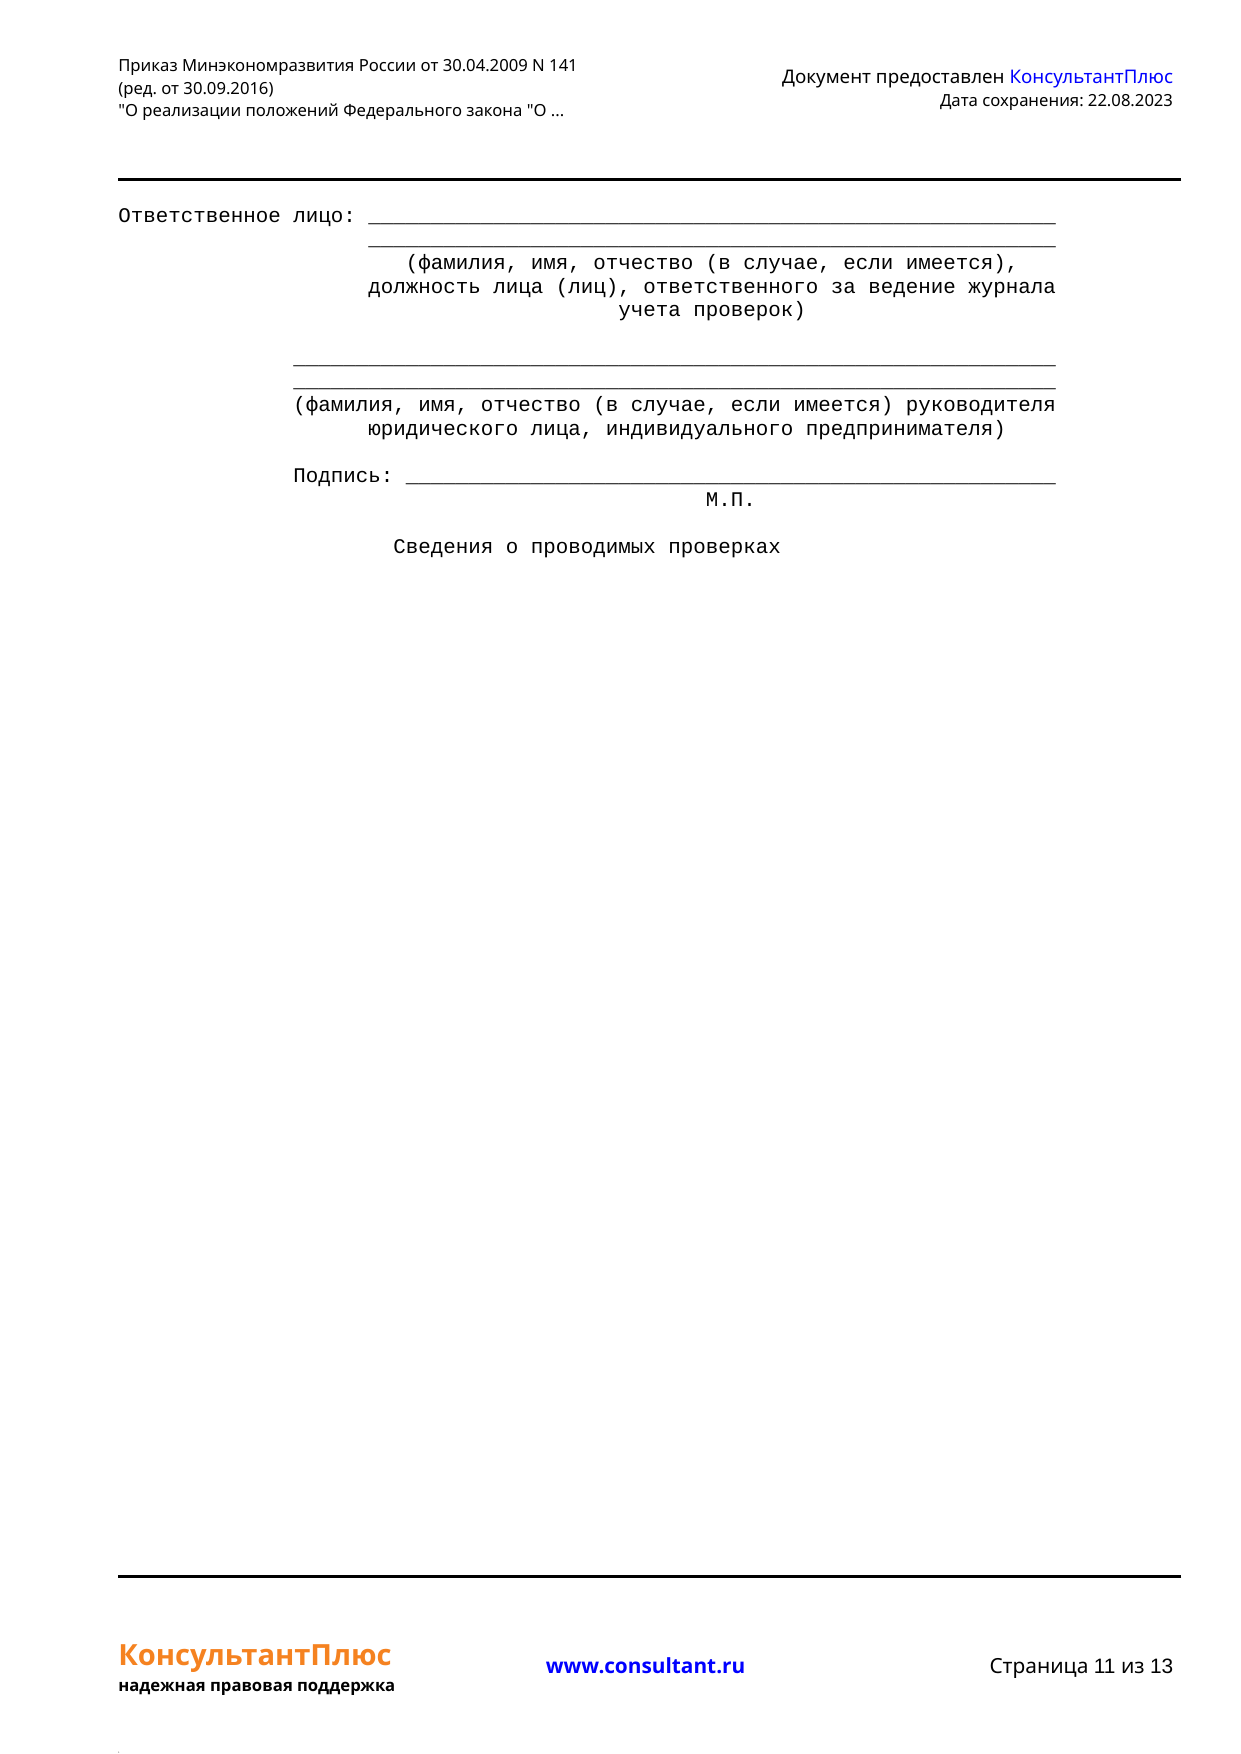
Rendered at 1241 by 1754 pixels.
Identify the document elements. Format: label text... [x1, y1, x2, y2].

text (фамилия, имя, отчество (в случае, если имеется) руководителя [118, 394, 1181, 418]
text _____________________________________________________________ [118, 347, 1181, 370]
text Ответственное лицо: _______________________________________________________ [118, 205, 1181, 228]
text Подпись: ____________________________________________________ [118, 465, 1181, 488]
text должность лица (лиц), ответственного за ведение журнала [118, 276, 1181, 299]
text М.П. [118, 488, 1181, 512]
text учета проверок) [118, 299, 1181, 323]
text юридического лица, индивидуального предпринимателя) [118, 418, 1181, 441]
text _____________________________________________________________ [118, 370, 1181, 394]
text (фамилия, имя, отчество (в случае, если имеется), [118, 252, 1181, 276]
text _______________________________________________________ [118, 228, 1181, 252]
text Сведения о проводимых проверках [118, 536, 1181, 559]
